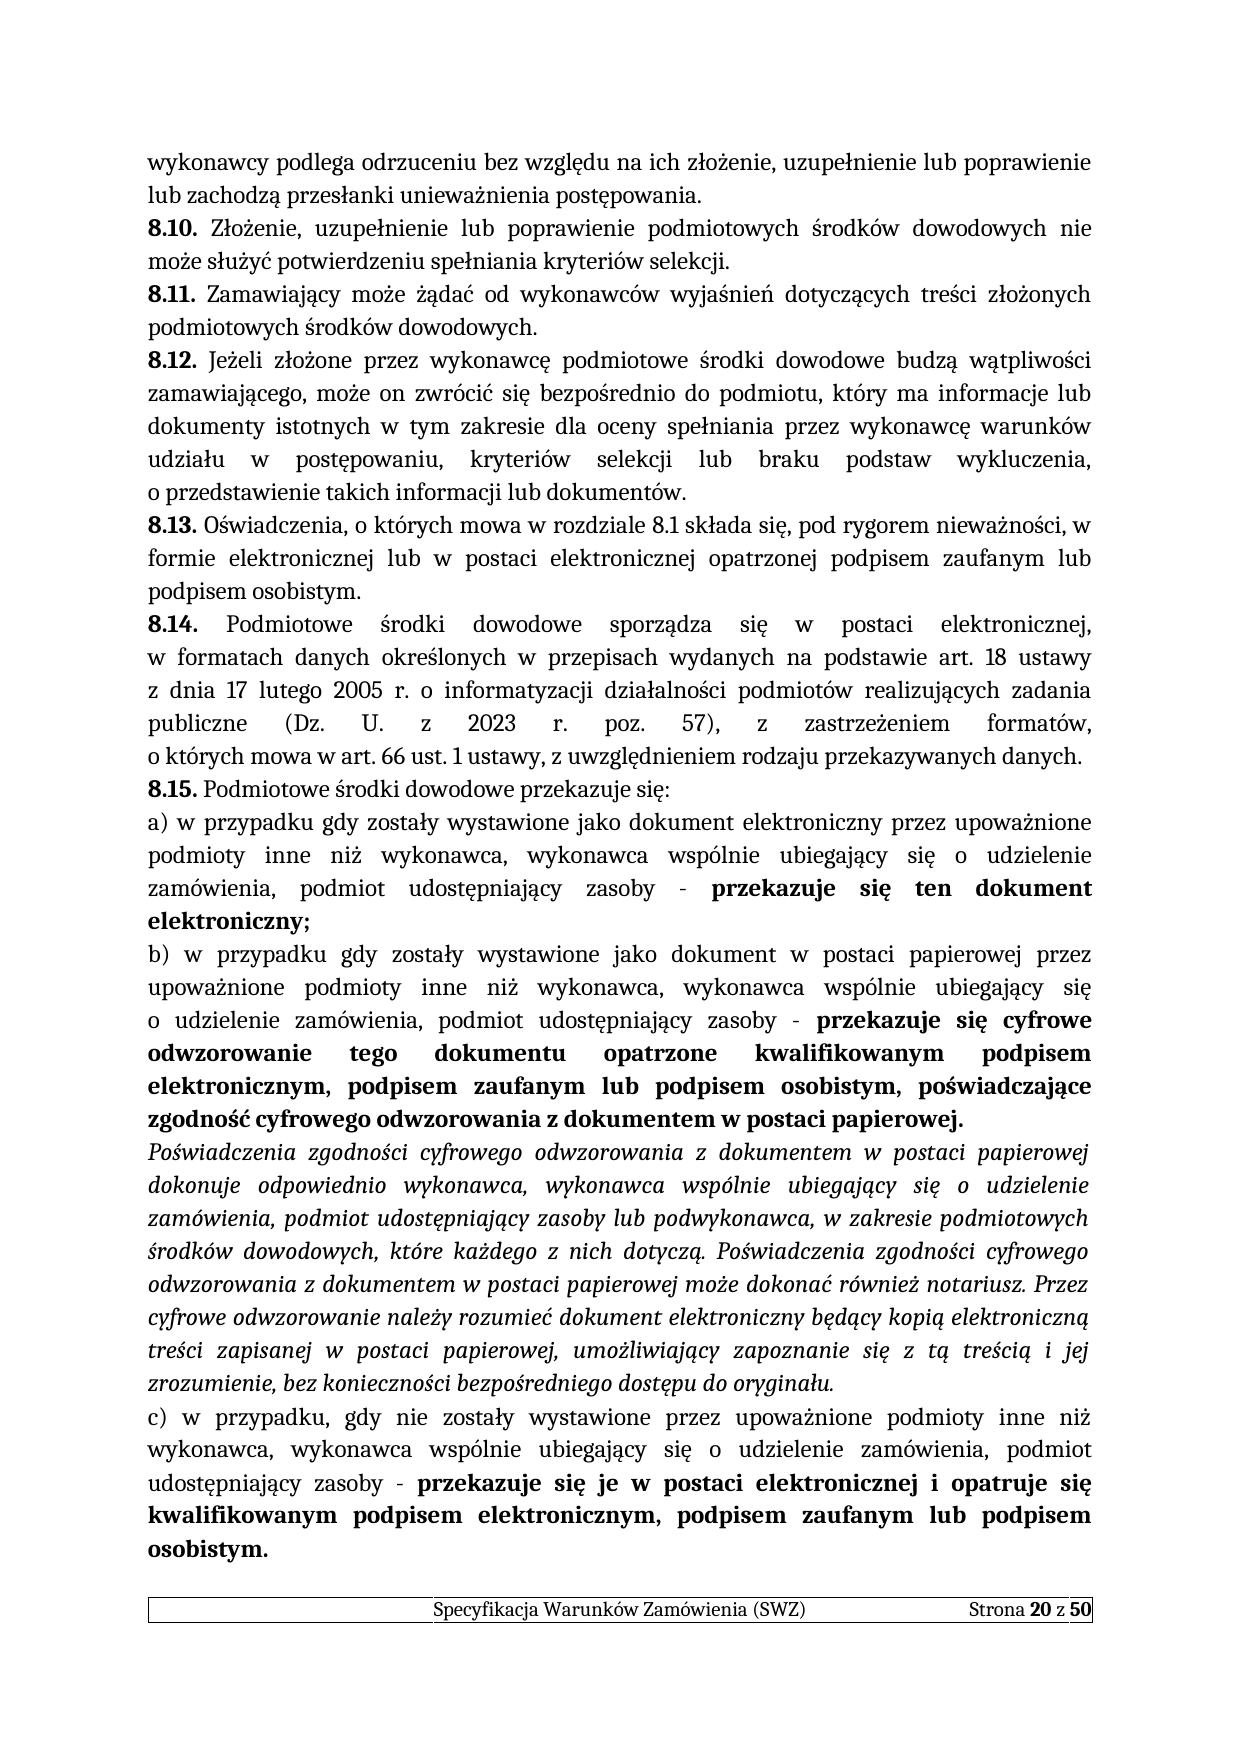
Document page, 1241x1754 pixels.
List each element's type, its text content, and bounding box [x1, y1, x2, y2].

text 8.12. Jeżeli złożone przez wykonawcę podmiotowe środki dowodowe budzą wątpliwości zamawiającego, może on zwrócić się bezpośrednio do podmiotu, który ma informacje lub dokumenty istotnych w tym zakresie dla oceny spełniania przez wykonawcę warunków udziału w postępowaniu, kryteriów selekcji lub braku podstaw wykluczenia, o przedstawienie takich informacji lub dokumentów. [148, 346, 1093, 507]
text 8.10. Złożenie, uzupełnienie lub poprawienie podmiotowych środków dowodowych nie może służyć potwierdzeniu spełniania kryteriów selekcji. [148, 214, 1093, 275]
text b) w przypadku gdy zostały wystawione jako dokument w postaci papierowej przez upoważnione podmioty inne niż wykonawca, wykonawca wspólnie ubiegający się o udzielenie zamówienia, podmiot udostępniający zasoby - przekazuje się cyfrowe odwzorowanie tego dokumentu opatrzone kwalifikowanym podpisem elektronicznym, podpisem zaufanym lub podpisem osobistym, poświadczające zgodność cyfrowego odwzorowania z dokumentem w postaci papierowej. [148, 940, 1093, 1134]
text 8.14. Podmiotowe środki dowodowe sporządza się w postaci elektronicznej, w formatach danych określonych w przepisach wydanych na podstawie art. 18 ustawy z dnia 17 lutego 2005 r. o informatyzacji działalności podmiotów realizujących zadania publiczne (Dz. U. z 2023 r. poz. 57), z zastrzeżeniem formatów, o których mowa w art. 66 ust. 1 ustawy, z uwzględnieniem rodzaju przekazywanych danych. [148, 610, 1093, 771]
text 8.13. Oświadczenia, o których mowa w rozdziale 8.1 składa się, pod rygorem nieważności, w formie elektronicznej lub w postaci elektronicznej opatrzonej podpisem zaufanym lub podpisem osobistym. [148, 511, 1093, 606]
text c) w przypadku, gdy nie zostały wystawione przez upoważnione podmioty inne niż wykonawca, wykonawca wspólnie ubiegający się o udzielenie zamówienia, podmiot udostępniający zasoby - przekazuje się je w postaci elektronicznej i opatruje się kwalifikowanym podpisem elektronicznym, podpisem zaufanym lub podpisem osobistym. [148, 1402, 1093, 1563]
text Poświadczenia zgodności cyfrowego odwzorowania z dokumentem w postaci papierowej dokonuje odpowiednio wykonawca, wykonawca wspólnie ubiegający się o udzielenie zamówienia, podmiot udostępniający zasoby lub podwykonawca, w zakresie podmiotowych środków dowodowych, które każdego z nich dotyczą. Poświadczenia zgodności cyfrowego odwzorowania z dokumentem w postaci papierowej może dokonać również notariusz. Przez cyfrowe odwzorowanie należy rozumieć dokument elektroniczny będący kopią elektroniczną treści zapisanej w postaci papierowej, umożliwiający zapoznanie się z tą treścią i jej zrozumienie, bez konieczności bezpośredniego dostępu do oryginału. [148, 1138, 1093, 1398]
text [148, 148, 1093, 209]
text 8.11. Zamawiający może żądać od wykonawców wyjaśnień dotyczących treści złożonych podmiotowych środków dowodowych. [148, 280, 1093, 341]
text 8.15. Podmiotowe środki dowodowe przekazuje się: [148, 775, 1093, 804]
text a) w przypadku gdy zostały wystawione jako dokument elektroniczny przez upoważnione podmioty inne niż wykonawca, wykonawca wspólnie ubiegający się o udzielenie zamówienia, podmiot udostępniający zasoby - przekazuje się ten dokument elektroniczny; [148, 808, 1093, 936]
